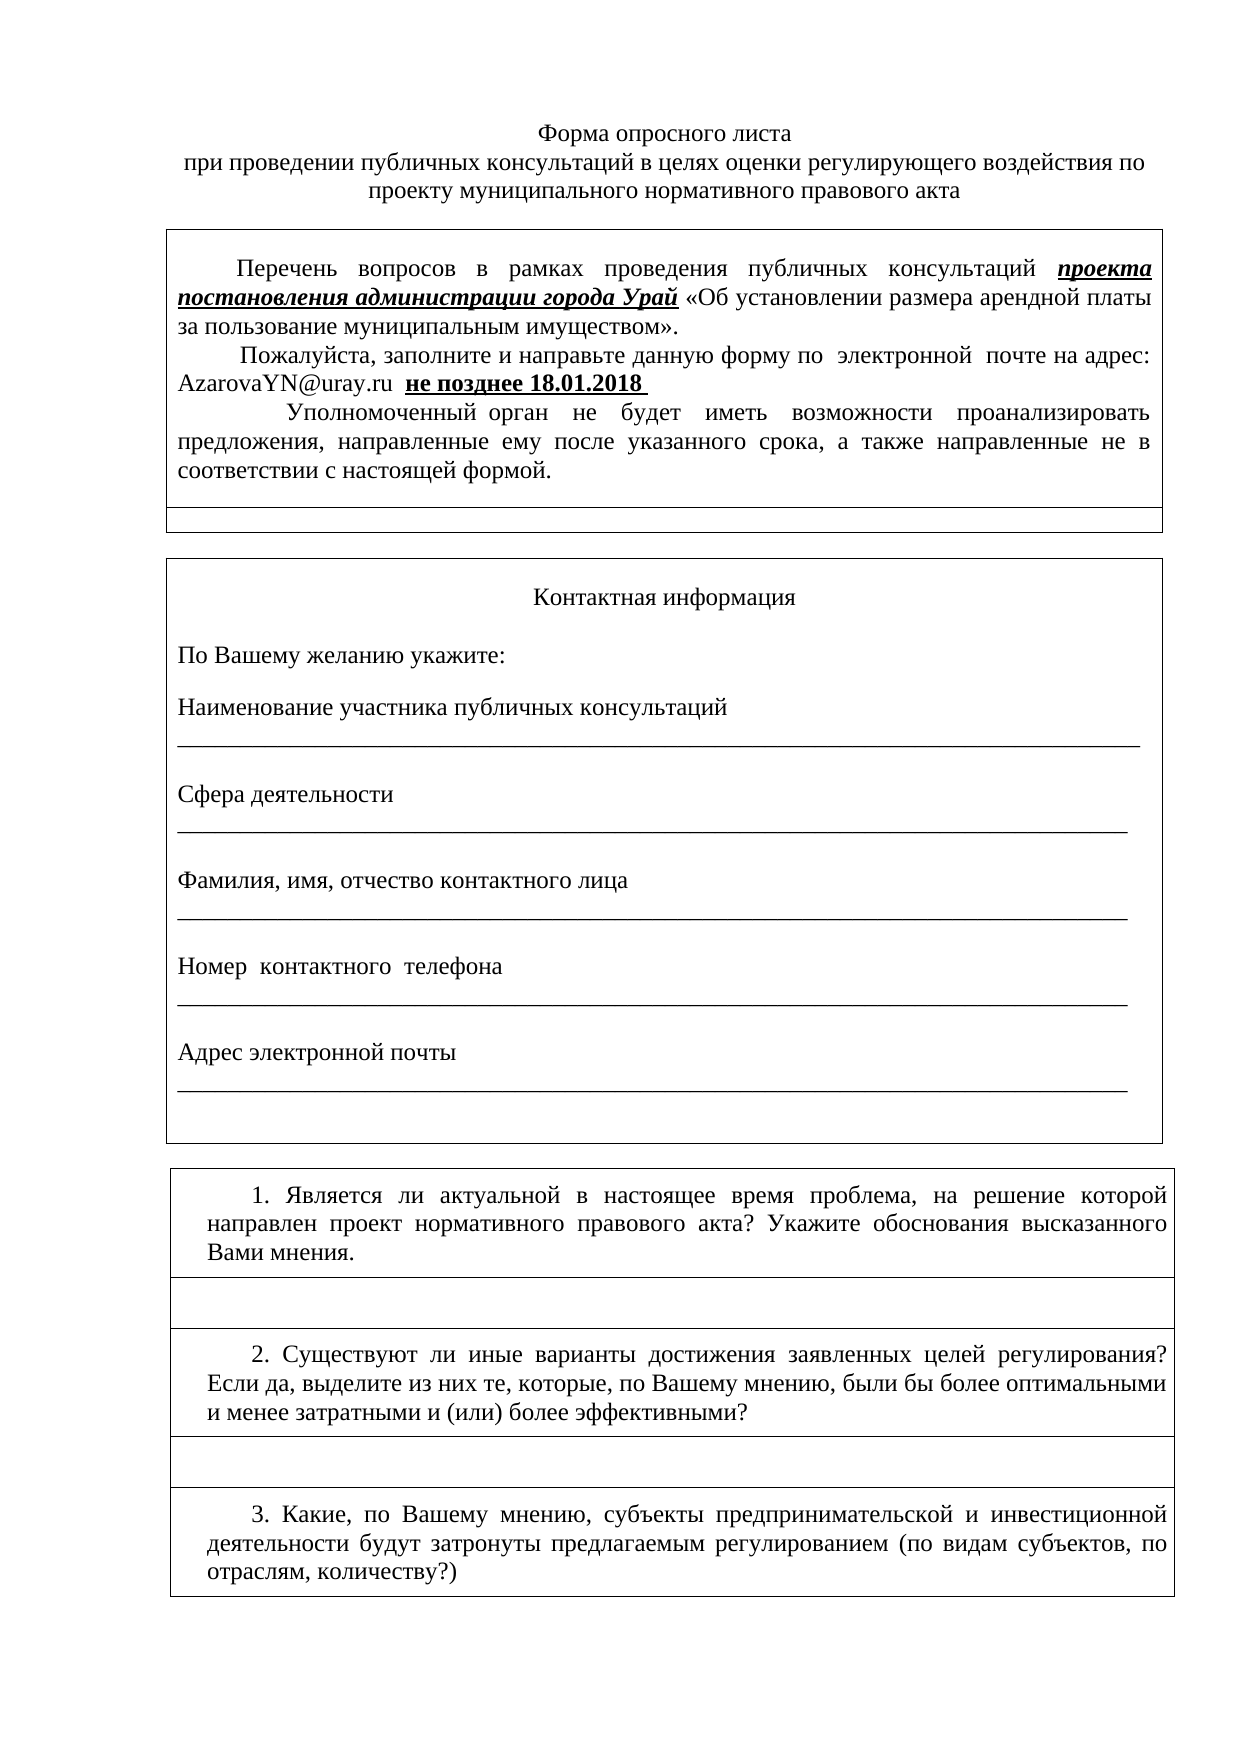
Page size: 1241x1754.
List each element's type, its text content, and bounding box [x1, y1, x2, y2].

table_cell [171, 1278, 1174, 1328]
table_cell 2. Существуют ли иные варианты достижения заявленных целей регулирования? Если да, выделите из них те, которые, по Вашему мнению, были бы более оптимальными и менее затратными и (или) более эффективными? [171, 1329, 1174, 1436]
table_cell [171, 1437, 1174, 1487]
table_cell 3. Какие, по Вашему мнению, субъекты предпринимательской и инвестиционной деятельности будут затронуты предлагаемым регулированием (по видам субъектов, по отраслям, количеству?) [171, 1488, 1174, 1596]
table_header Контактная информация По Вашему желанию укажите: Наименование участника публичных консультаций _____________________________________________________________________________ Сфера деятельности ____________________________________________________________________________ Фамилия, имя, отчество контактного лица ____________________________________________________________________________ Номер контактного телефона ____________________________________________________________________________ Адрес электронной почты ____________________________________________________________________________ [167, 559, 1162, 1143]
table_header Перечень вопросов в рамках проведения публичных консультаций проекта постановления администрации города Урай «Об установлении размера арендной платы за пользование муниципальным имуществом». Пожалуйста, заполните и направьте данную форму по электронной почте на адрес: AzarovaYN@uray.ru не позднее 18.01.2018 Уполномоченный орган не будет иметь возможности проанализировать предложения, направленные ему после указанного срока, а также направленные не в соответствии с настоящей формой. [167, 230, 1162, 507]
text при проведении публичных консультаций в целях оценки регулирующего воздействия по проекту муниципального нормативного правового акта [177, 147, 1152, 204]
text Форма опросного листа [177, 118, 1152, 147]
table_cell [167, 508, 1162, 532]
table_header 1. Является ли актуальной в настоящее время проблема, на решение которой направлен проект нормативного правового акта? Укажите обоснования высказанного Вами мнения. [171, 1169, 1174, 1277]
